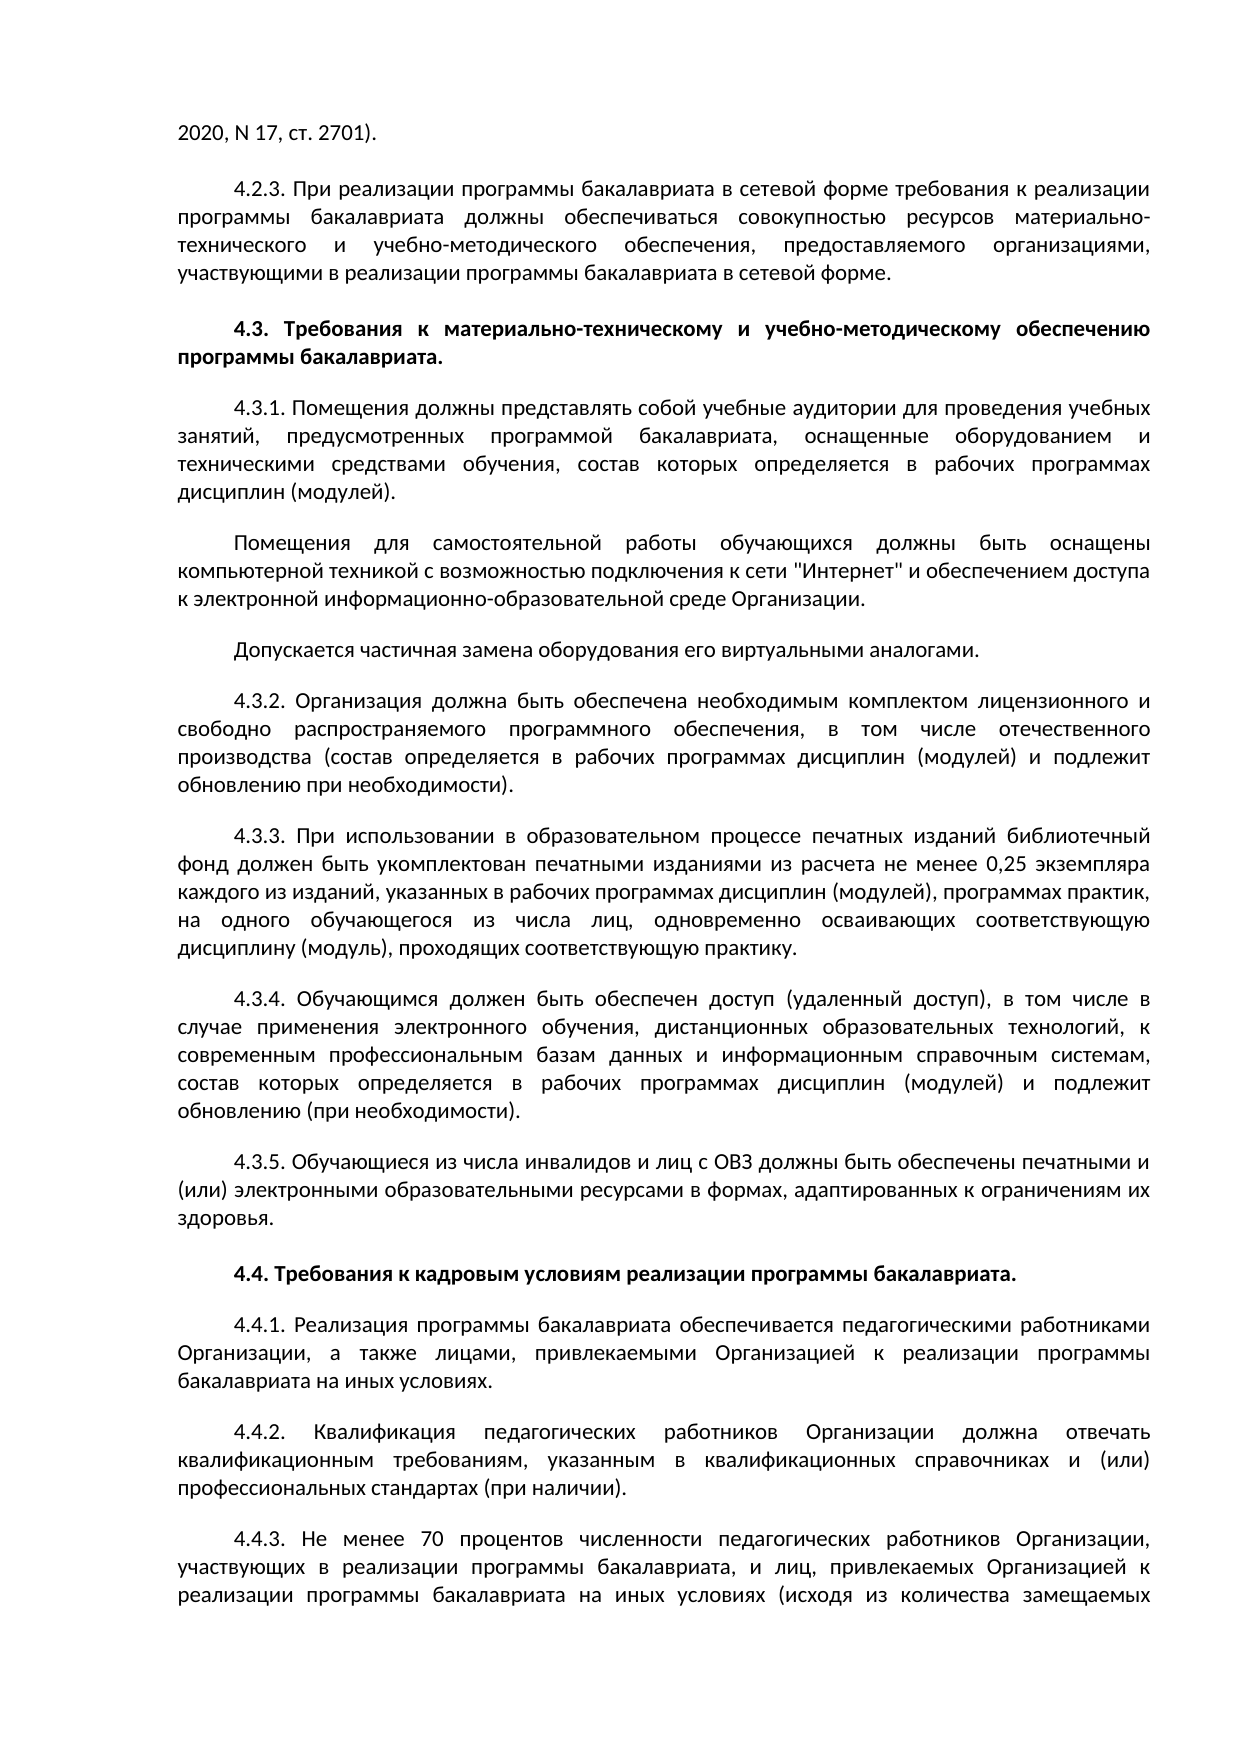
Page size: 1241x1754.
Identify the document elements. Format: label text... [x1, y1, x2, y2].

text 4.2.3. При реализации программы бакалавриата в сетевой форме требования к реализации программы бакалавриата должны обеспечиваться совокупностью ресурсов материально-технического и учебно-методического обеспечения, предоставляемого организациями, участвующими в реализации программы бакалавриата в сетевой форме. [177, 174, 1152, 286]
text 4.4.2. Квалификация педагогических работников Организации должна отвечать квалификационным требованиям, указанным в квалификационных справочниках и (или) профессиональных стандартах (при наличии). [177, 1417, 1152, 1501]
text 4.3.2. Организация должна быть обеспечена необходимым комплектом лицензионного и свободно распространяемого программного обеспечения, в том числе отечественного производства (состав определяется в рабочих программах дисциплин (модулей) и подлежит обновлению при необходимости). [177, 686, 1152, 798]
text 4.3.5. Обучающиеся из числа инвалидов и лиц с ОВЗ должны быть обеспечены печатными и (или) электронными образовательными ресурсами в формах, адаптированных к ограничениям их здоровья. [177, 1147, 1152, 1231]
text 4.4.1. Реализация программы бакалавриата обеспечивается педагогическими работниками Организации, а также лицами, привлекаемыми Организацией к реализации программы бакалавриата на иных условиях. [177, 1310, 1152, 1394]
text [177, 1524, 1152, 1608]
text Помещения для самостоятельной работы обучающихся должны быть оснащены компьютерной техникой с возможностью подключения к сети "Интернет" и обеспечением доступа к электронной информационно-образовательной среде Организации. [177, 528, 1152, 612]
text 4.3.1. Помещения должны представлять собой учебные аудитории для проведения учебных занятий, предусмотренных программой бакалавриата, оснащенные оборудованием и техническими средствами обучения, состав которых определяется в рабочих программах дисциплин (модулей). [177, 393, 1152, 505]
text 4.3.4. Обучающимся должен быть обеспечен доступ (удаленный доступ), в том числе в случае применения электронного обучения, дистанционных образовательных технологий, к современным профессиональным базам данных и информационным справочным системам, состав которых определяется в рабочих программах дисциплин (модулей) и подлежит обновлению (при необходимости). [177, 984, 1152, 1124]
text Допускается частичная замена оборудования его виртуальными аналогами. [177, 635, 1152, 663]
title 4.4. Требования к кадровым условиям реализации программы бакалавриата. [177, 1259, 1152, 1287]
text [177, 118, 1152, 146]
title 4.3. Требования к материально-техническому и учебно-методическому обеспечению программы бакалавриата. [177, 314, 1152, 370]
text 4.3.3. При использовании в образовательном процессе печатных изданий библиотечный фонд должен быть укомплектован печатными изданиями из расчета не менее 0,25 экземпляра каждого из изданий, указанных в рабочих программах дисциплин (модулей), программах практик, на одного обучающегося из числа лиц, одновременно осваивающих соответствующую дисциплину (модуль), проходящих соответствующую практику. [177, 821, 1152, 961]
